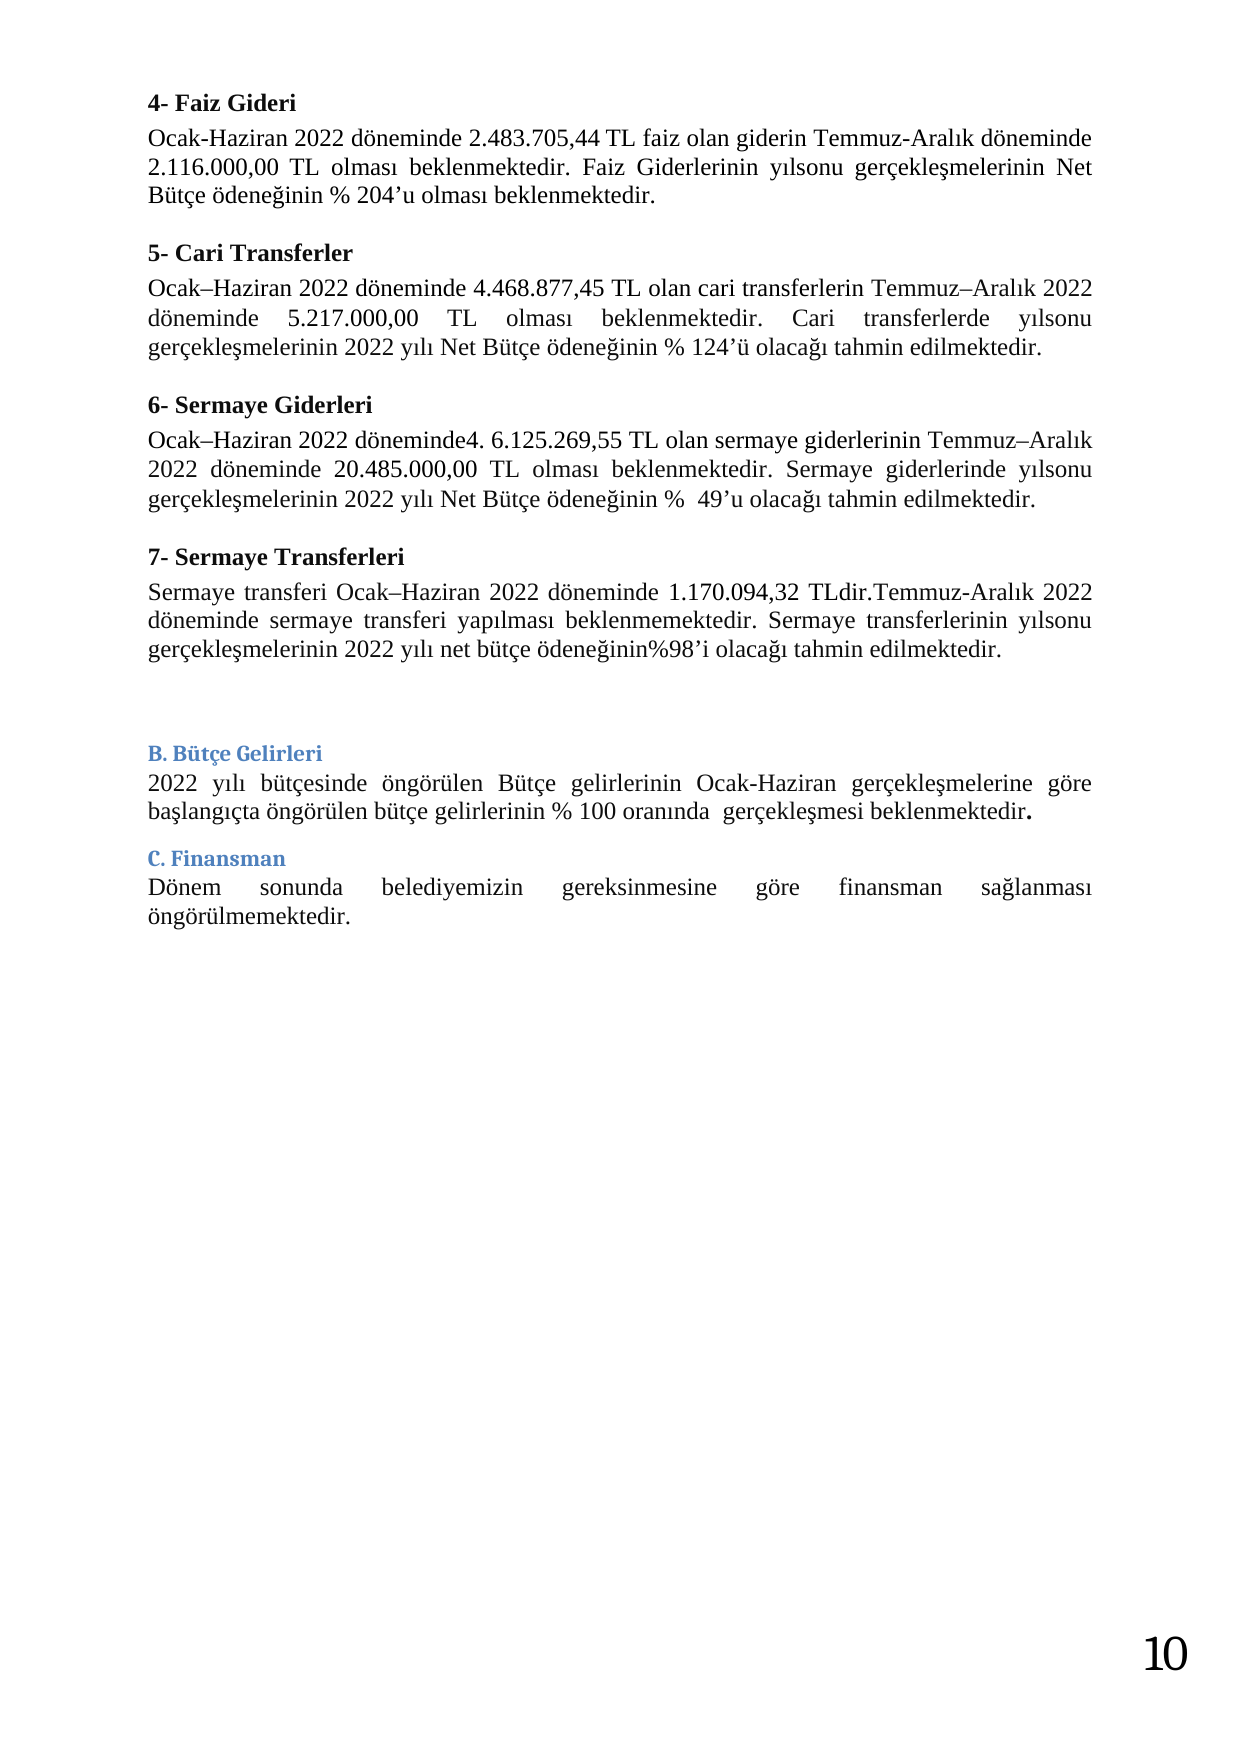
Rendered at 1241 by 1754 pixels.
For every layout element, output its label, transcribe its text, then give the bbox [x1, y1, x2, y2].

text Sermaye transferi Ocak–Haziran 2022 döneminde 1.170.094,32 TLdir.Temmuz-Aralık 2022 döneminde sermaye transferi yapılması beklenmemektedir. Sermaye transferlerinin yılsonu gerçekleşmelerinin 2022 yılı net bütçe ödeneğinin%98’i olacağı tahmin edilmektedir. [148, 577, 1093, 663]
text 2022 yılı bütçesinde öngörülen Bütçe gelirlerinin Ocak-Haziran gerçekleşmelerine göre başlangıçta öngörülen bütçe gelirlerinin % 100 oranında gerçekleşmesi beklenmektedir. [148, 768, 1093, 825]
text 6- Sermaye Giderleri [148, 390, 1093, 419]
text Ocak–Haziran 2022 döneminde 4.468.877,45 TL olan cari transferlerin Temmuz–Aralık 2022 döneminde 5.217.000,00 TL olması beklenmektedir. Cari transferlerde yılsonu gerçekleşmelerinin 2022 yılı Net Bütçe ödeneğinin % 124’ü olacağı tahmin edilmektedir. [148, 273, 1093, 361]
text Dönem sonunda belediyemizin gereksinmesine göre finansman sağlanması öngörülmemektedir. [148, 872, 1093, 930]
subtitle B. Bütçe Gelirleri [148, 741, 1093, 768]
text 5- Cari Transferler [148, 238, 1093, 267]
subtitle C. Finansman [148, 846, 1093, 872]
text Ocak–Haziran 2022 döneminde4. 6.125.269,55 TL olan sermaye giderlerinin Temmuz–Aralık 2022 döneminde 20.485.000,00 TL olması beklenmektedir. Sermaye giderlerinde yılsonu gerçekleşmelerinin 2022 yılı Net Bütçe ödeneğinin % 49’u olacağı tahmin edilmektedir. [148, 425, 1093, 513]
text 4- Faiz Gideri [148, 88, 1093, 117]
text 7- Sermaye Transferleri [148, 542, 1093, 570]
text Ocak-Haziran 2022 döneminde 2.483.705,44 TL faiz olan giderin Temmuz-Aralık döneminde 2.116.000,00 TL olması beklenmektedir. Faiz Giderlerinin yılsonu gerçekleşmelerinin Net Bütçe ödeneğinin % 204’u olması beklenmektedir. [148, 123, 1093, 209]
